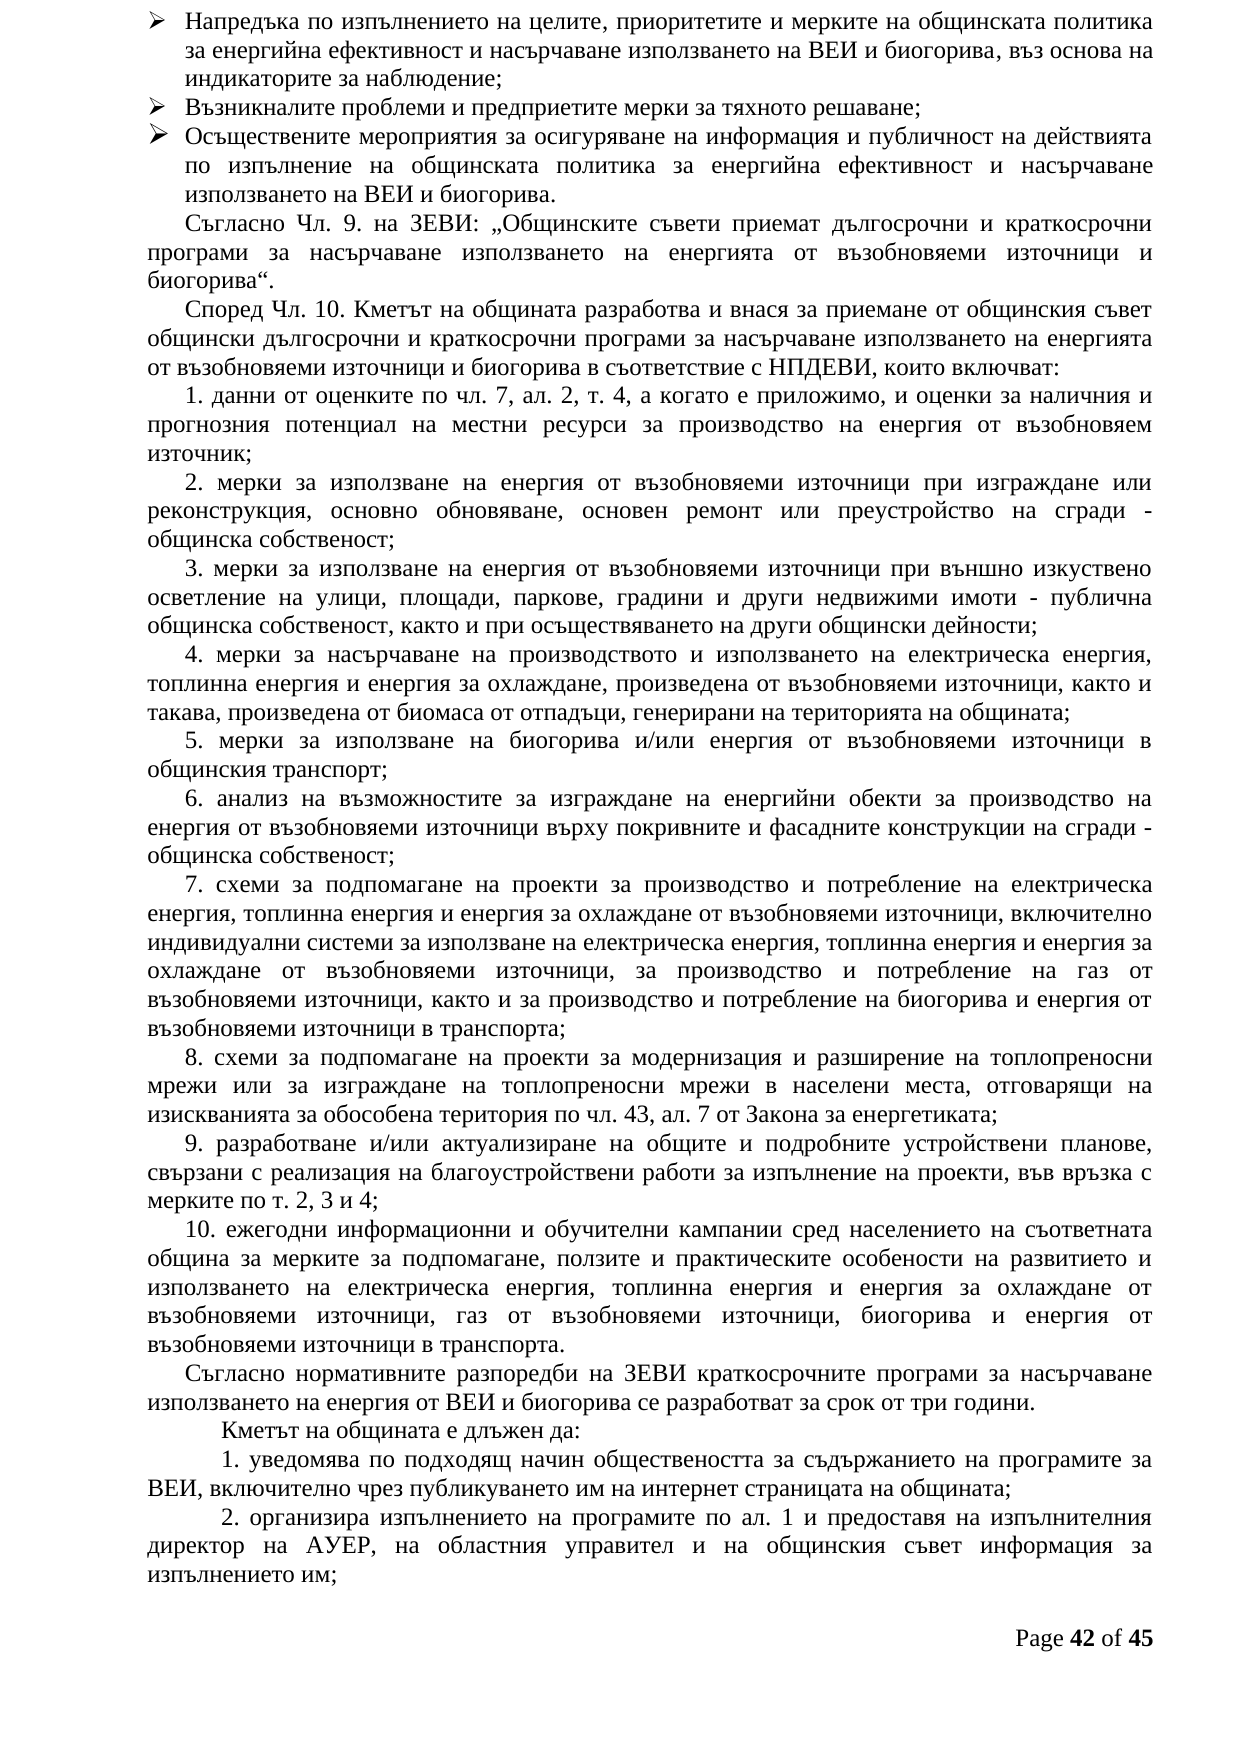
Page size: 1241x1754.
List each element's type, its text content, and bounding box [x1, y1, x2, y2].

text 4. мерки за насърчаване на производството и използването на електрическа енергия, топлинна енергия и енергия за охлаждане, произведена от възобновяеми източници, както и такава, произведена от биомаса от отпадъци, генерирани на територията на общината; [147, 639, 1153, 726]
text Кметът на общината е длъжен да: [147, 1416, 1153, 1444]
text 2. организира изпълнението на програмите по ал. 1 и предоставя на изпълнителния директор на АУЕР, на областния управител и на общинския съвет информация за изпълнението им; [147, 1502, 1153, 1588]
text 10. ежегодни информационни и обучителни кампании сред населението на съответната община за мерките за подпомагане, ползите и практическите особености на развитието и използването на електрическа енергия, топлинна енергия и енергия за охлаждане от възобновяеми източници, газ от възобновяеми източници, биогорива и енергия от възобновяеми източници в транспорта. [147, 1214, 1153, 1358]
text 8. схеми за подпомагане на проекти за модернизация и разширение на топлопреносни мрежи или за изграждане на топлопреносни мрежи в населени места, отговарящи на изискванията за обособена територия по чл. 43, ал. 7 от Закона за енергетиката; [147, 1042, 1153, 1128]
text Съгласно нормативните разпоредби на ЗЕВИ краткосрочните програми за насърчаване използването на енергия от ВЕИ и биогорива се разработват за срок от три години. [147, 1358, 1153, 1416]
list Осъществените мероприятия за осигуряване на информация и публичност на действията по изпълнение на общинската политика за енергийна ефективност и насърчаване използването на ВЕИ и биогорива. [147, 121, 1153, 208]
text 6. анализ на възможностите за изграждане на енергийни обекти за производство на енергия от възобновяеми източници върху покривните и фасадните конструкции на сгради - общинска собственост; [147, 783, 1153, 869]
text Съгласно Чл. 9. на ЗЕВИ: „Общинските съвети приемат дългосрочни и краткосрочни програми за насърчаване използването на енергията от възобновяеми източници и биогорива“. [147, 208, 1153, 294]
list Възникналите проблеми и предприетите мерки за тяхното решаване; [147, 92, 1153, 121]
text 2. мерки за използване на енергия от възобновяеми източници при изграждане или реконструкция, основно обновяване, основен ремонт или преустройство на сгради - общинска собственост; [147, 467, 1153, 553]
text 1. уведомява по подходящ начин обществеността за съдържанието на програмите за ВЕИ, включително чрез публикуването им на интернет страницата на общината; [147, 1444, 1153, 1502]
text 3. мерки за използване на енергия от възобновяеми източници при външно изкуствено осветление на улици, площади, паркове, градини и други недвижими имоти - публична общинска собственост, както и при осъществяването на други общински дейности; [147, 553, 1153, 639]
text 5. мерки за използване на биогорива и/или енергия от възобновяеми източници в общинския транспорт; [147, 726, 1153, 783]
text 1. данни от оценките по чл. 7, ал. 2, т. 4, а когато е приложимо, и оценки за наличния и прогнозния потенциал на местни ресурси за производство на енергия от възобновяем източник; [147, 381, 1153, 467]
list Напредъка по изпълнението на целите, приоритетите и мерките на общинската политика за енергийна ефективност и насърчаване използването на ВЕИ и биогорива, въз основа на индикаторите за наблюдение; [147, 6, 1153, 92]
text 9. разработване и/или актуализиране на общите и подробните устройствени планове, свързани с реализация на благоустройствени работи за изпълнение на проекти, във връзка с мерките по т. 2, 3 и 4; [147, 1128, 1153, 1214]
text Според Чл. 10. Кметът на общината разработва и внася за приемане от общинския съвет общински дългосрочни и краткосрочни програми за насърчаване използването на енергията от възобновяеми източници и биогорива в съответствие с НПДЕВИ, които включват: [147, 294, 1153, 381]
text 7. схеми за подпомагане на проекти за производство и потребление на електрическа енергия, топлинна енергия и енергия за охлаждане от възобновяеми източници, включително индивидуални системи за използване на електрическа енергия, топлинна енергия и енергия за охлаждане от възобновяеми източници, за производство и потребление на газ от възобновяеми източници, както и за производство и потребление на биогорива и енергия от възобновяеми източници в транспорта; [147, 869, 1153, 1042]
